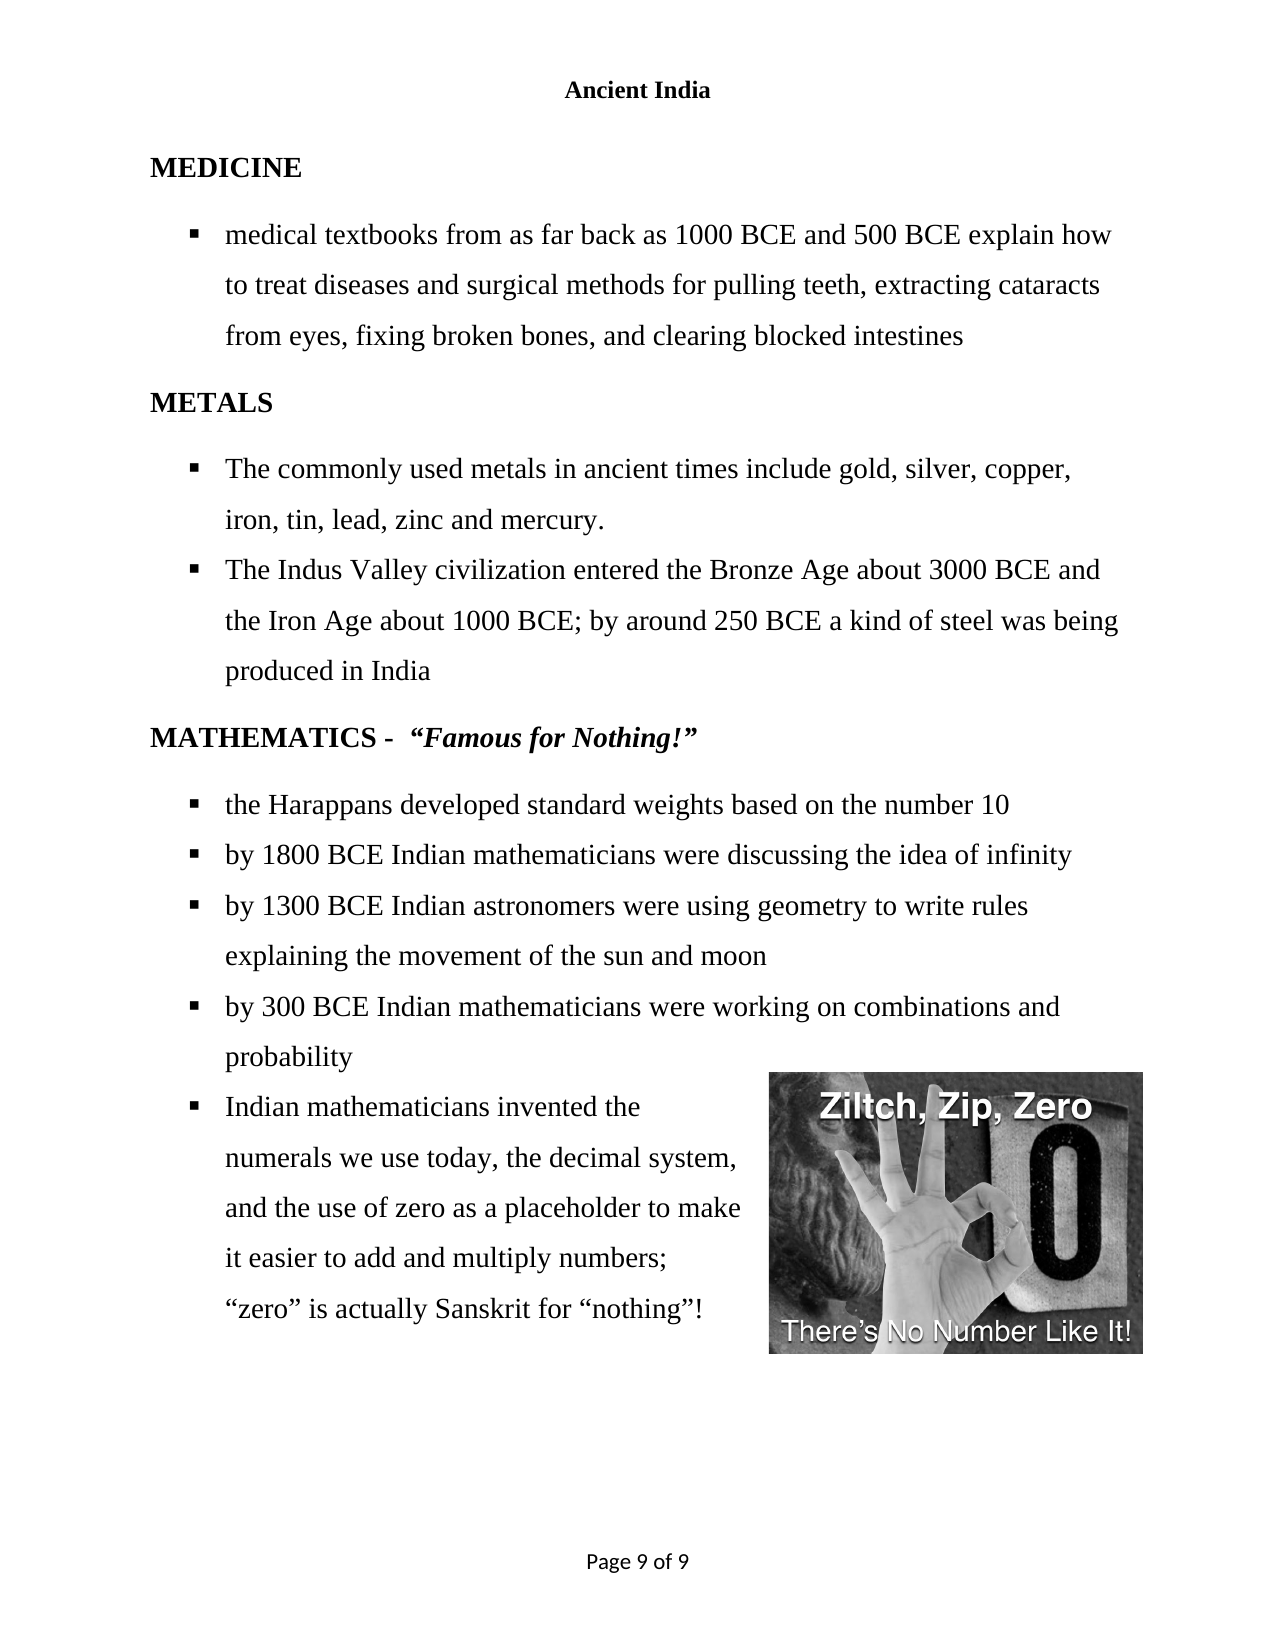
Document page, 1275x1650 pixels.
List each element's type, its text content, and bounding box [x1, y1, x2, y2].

list The commonly used metals in ancient times include gold, silver, copper, iron, tin, lead, zinc and mercury. [187, 452, 1125, 536]
list the Harappans developed standard weights based on the number 10 [187, 787, 1125, 821]
text MEDICINE [150, 150, 1125, 183]
text MATHEMATICS - “Famous for Nothing!” [150, 720, 1125, 754]
list by 1800 BCE Indian mathematicians were discussing the idea of infinity [187, 837, 1125, 871]
list by 1300 BCE Indian astronomers were using geometry to write rules explaining the movement of the sun and moon [187, 888, 1125, 972]
list medical textbooks from as far back as 1000 BCE and 500 BCE explain how to treat diseases and surgical methods for pulling teeth, extracting cataracts from eyes, fixing broken bones, and clearing blocked intestines [187, 217, 1125, 351]
text METALS [150, 385, 1125, 418]
list Indian mathematicians invented the numerals we use today, the decimal system, and the use of zero as a placeholder to make it easier to add and multiply numbers; “zero” is actually Sanskrit for “nothing”! [187, 1089, 768, 1324]
list The Indus Valley civilization entered the Bronze Age about 3000 BCE and the Iron Age about 1000 BCE; by around 250 BCE a kind of steel was being produced in India [187, 552, 1125, 687]
list by 300 BCE Indian mathematicians were working on combinations and probability [187, 989, 1125, 1073]
